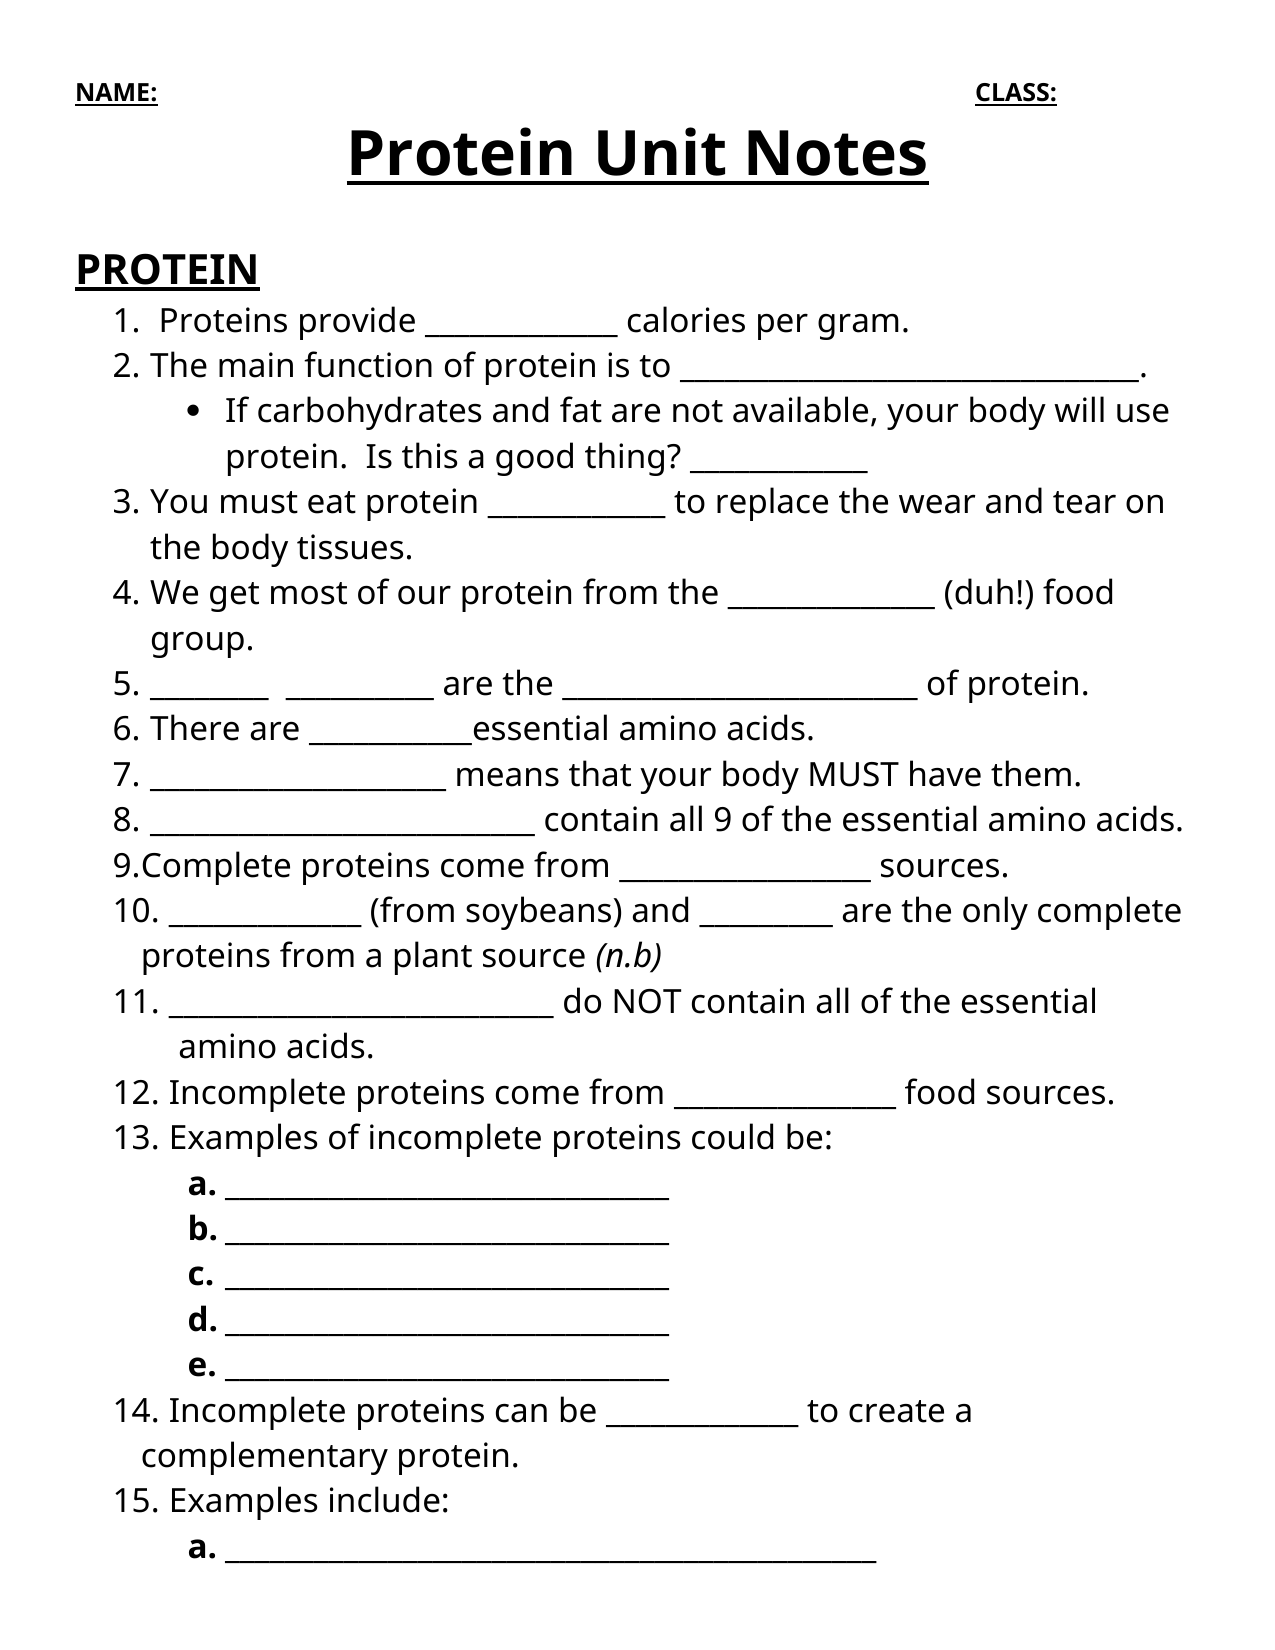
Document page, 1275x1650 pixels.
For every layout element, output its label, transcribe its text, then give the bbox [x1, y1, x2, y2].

list __________________________ contain all 9 of the essential amino acids. [112, 796, 1200, 841]
list There are ___________essential amino acids. [112, 705, 1200, 751]
list We get most of our protein from the ______________ (duh!) food group. [112, 569, 1200, 660]
text PROTEIN [75, 239, 1200, 296]
list ______________________________ [187, 1159, 1200, 1205]
list The main function of protein is to _______________________________. [112, 342, 1200, 387]
list If carbohydrates and fat are not available, your body will use protein. Is this a good thing? ____________ [187, 387, 1200, 478]
list Incomplete proteins come from _______________ food sources. [112, 1068, 1200, 1114]
text NAME: CLASS: [75, 75, 1200, 109]
list __________________________ do NOT contain all of the essential amino acids. [112, 978, 1200, 1068]
list ____________________ means that your body MUST have them. [112, 751, 1200, 796]
list ______________________________ [187, 1296, 1200, 1341]
list Examples include: [112, 1477, 1200, 1523]
list ______________________________ [187, 1205, 1200, 1250]
list ______________________________ [187, 1250, 1200, 1296]
text Protein Unit Notes [75, 109, 1200, 194]
list Incomplete proteins can be _____________ to create a complementary protein. [112, 1386, 1200, 1477]
list Examples of incomplete proteins could be: [112, 1114, 1200, 1159]
list Complete proteins come from _________________ sources. [112, 841, 1200, 887]
list _____________ (from soybeans) and _________ are the only complete proteins from a plant source (n.b) [112, 887, 1200, 978]
list ________ __________ are the ________________________ of protein. [112, 660, 1200, 705]
list ______________________________ [187, 1341, 1200, 1386]
list You must eat protein ____________ to replace the wear and tear on the body tissues. [112, 478, 1200, 569]
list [187, 1523, 1200, 1568]
list Proteins provide _____________ calories per gram. [112, 296, 1200, 342]
